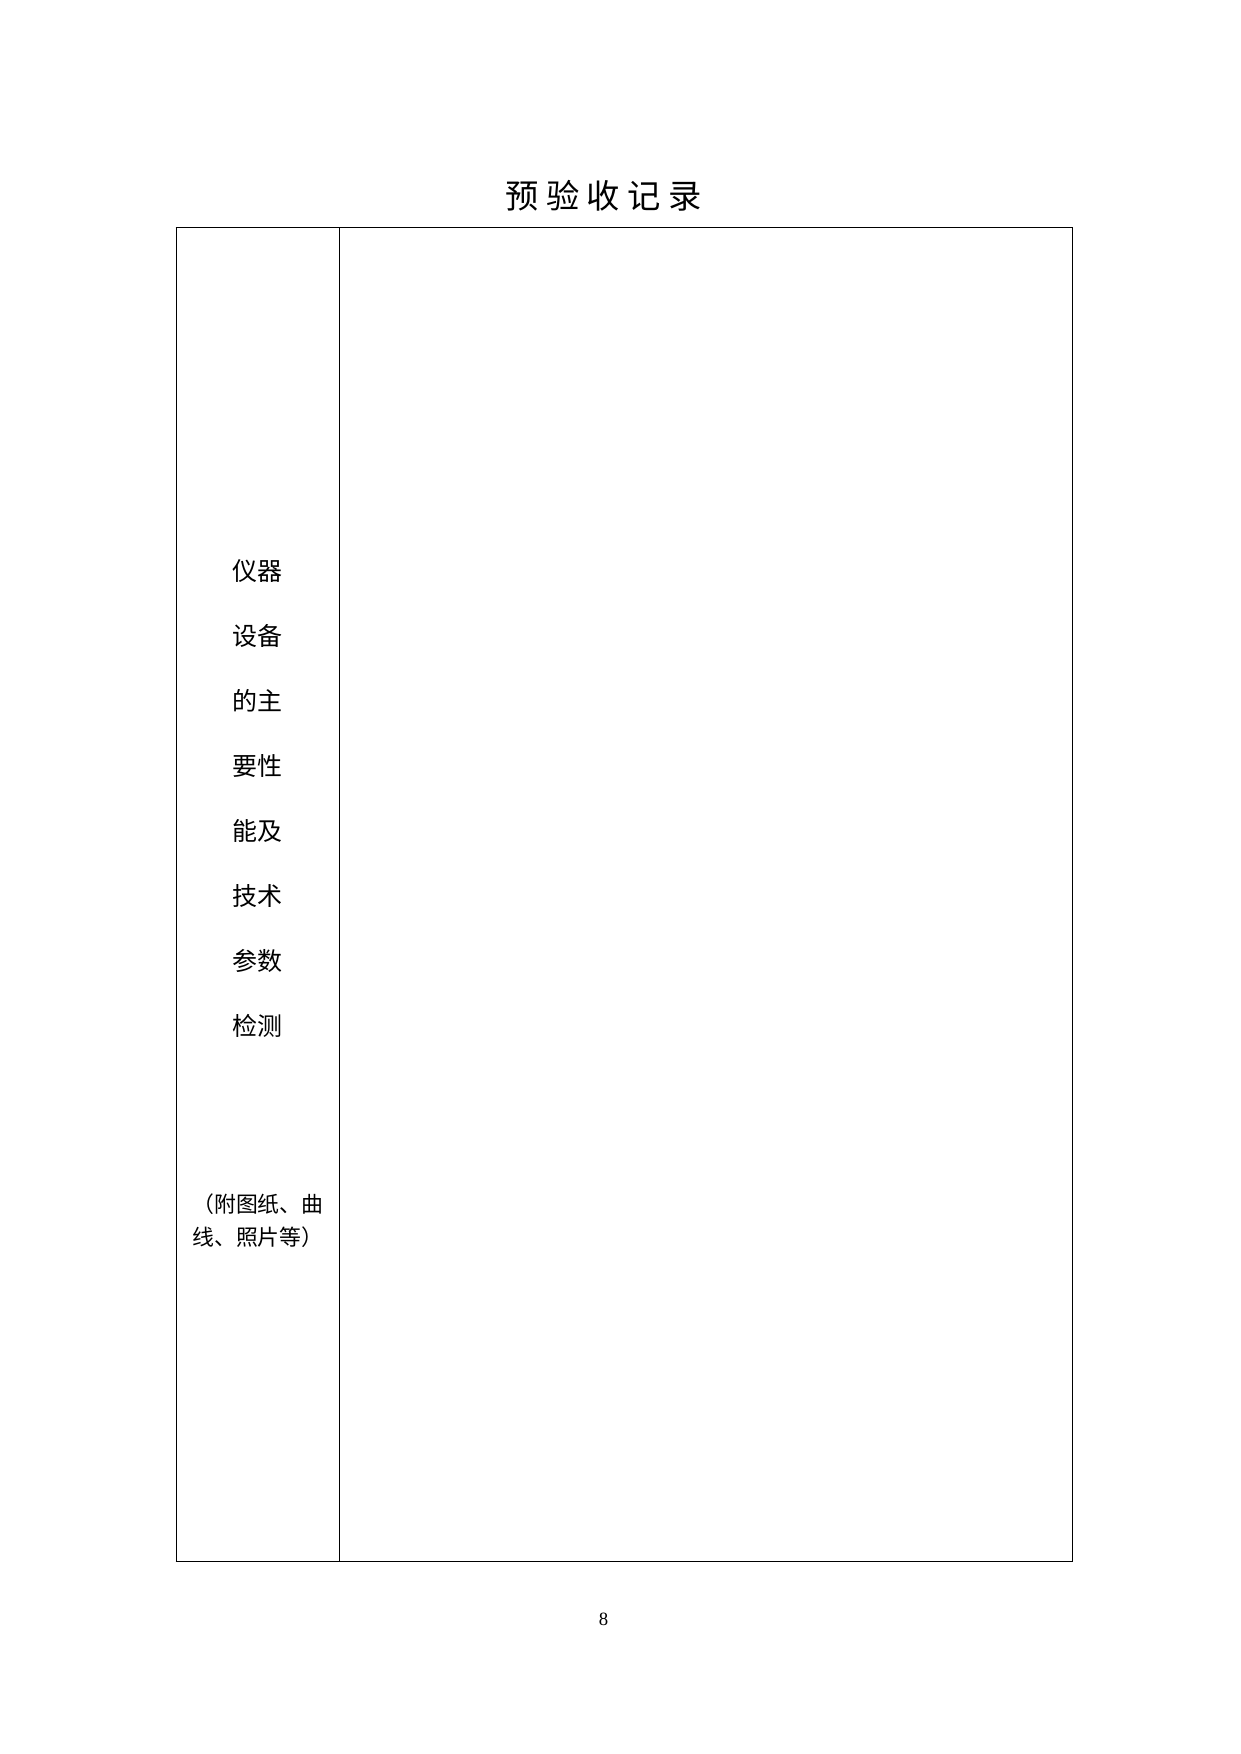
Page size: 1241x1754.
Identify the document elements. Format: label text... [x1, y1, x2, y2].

table_header [340, 228, 1072, 1561]
text 预 验 收 记 录 [187, 162, 1019, 227]
table_header 仪器 设备 的主 要性 能及 技术 参数 检测 （附图纸、曲线、照片等） [177, 228, 339, 1561]
